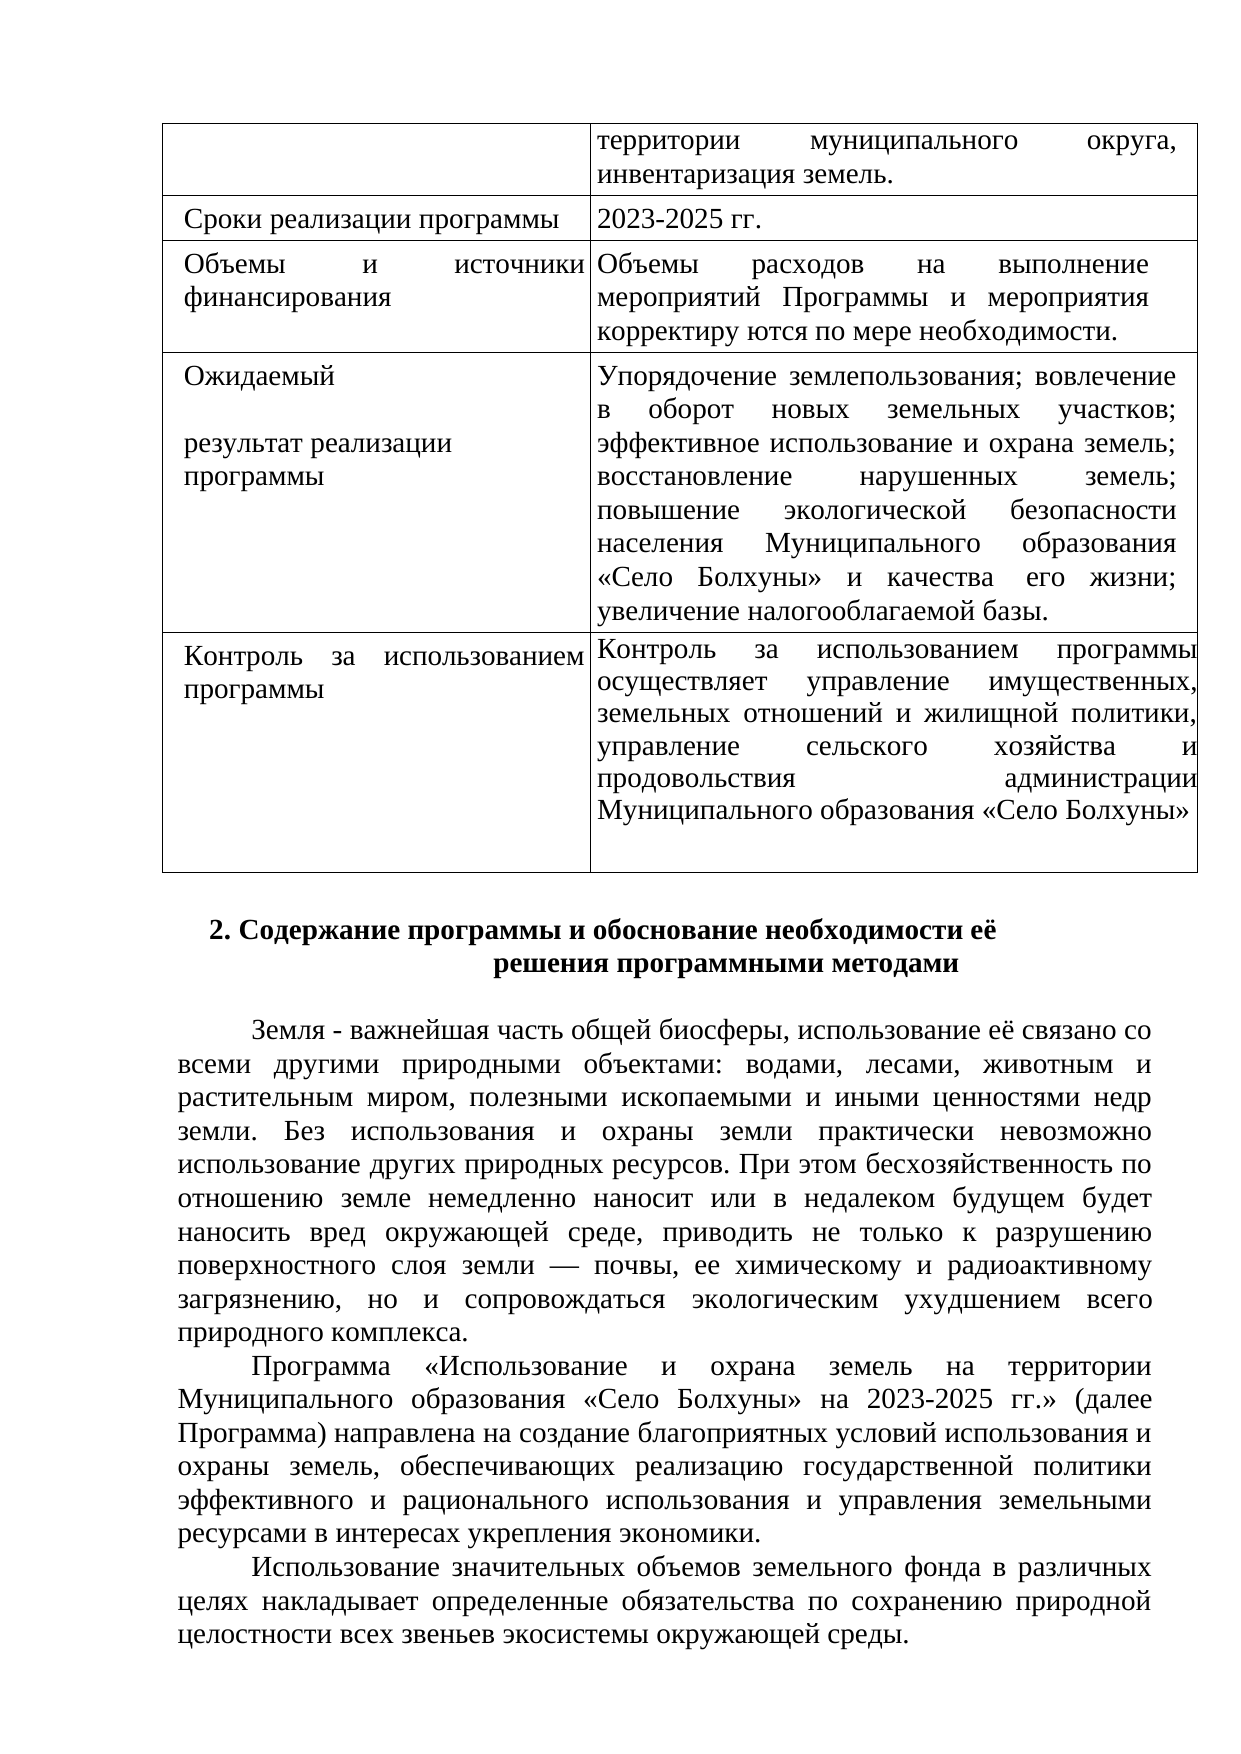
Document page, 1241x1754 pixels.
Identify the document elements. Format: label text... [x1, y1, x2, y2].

text Программа «Использование и охрана земель на территории Муниципального образования «Село Болхуны» на 2023-2025 гг.» (далее Программа) направлена на создание благоприятных условий использования и охраны земель, обеспечивающих реализацию государственной политики эффективного и рационального использования и управления земельными ресурсами в интересах укрепления экономики. [177, 1348, 1152, 1549]
table_cell Упорядочение землепользования; вовлечение в оборот новых земельных участков; эффективное использование и охрана земель; восстановление нарушенных земель; повышение экологической безопасности населения Муниципального образования «Село Болхуны» и качества его жизни; увеличение налогооблагаемой базы. [591, 353, 1197, 632]
text Использование значительных объемов земельного фонда в различных целях накладывает определенные обязательства по сохранению природной целостности всех звеньев экосистемы окружающей среды. [177, 1549, 1152, 1650]
text Земля - важнейшая часть общей биосферы, использование её связано со всеми другими природными объектами: водами, лесами, животным и растительным миром, полезными ископаемыми и иными ценностями недр земли. Без использования и охраны земли практически невозможно использование других природных ресурсов. При этом бесхозяйственность по отношению земле немедленно наносит или в недалеком будущем будет наносить вред окружающей среде, приводить не только к разрушению поверхностного слоя земли — почвы, ее химическому и радиоактивному загрязнению, но и сопровождаться экологическим ухудшением всего природного комплекса. [177, 1012, 1153, 1348]
list Содержание программы и обоснование необходимости её решения программными методами [209, 912, 1120, 979]
table_cell Контроль за использованием программы осуществляет управление имущественных, земельных отношений и жилищной политики, управление сельского хозяйства и продовольствия администрации Муниципального образования «Село Болхуны» [591, 633, 1197, 872]
table_cell Объемы расходов на выполнение мероприятий Программы и мероприятия корректиру ются по мере необходимости. [591, 241, 1197, 352]
table_cell 2023-2025 гг. [591, 196, 1197, 240]
table_cell Контроль за использованием программы [163, 633, 590, 872]
table_cell Ожидаемый результат реализации программы [163, 353, 590, 632]
table_cell Объемы и источники финансирования [163, 241, 590, 352]
table_cell Сроки реализации программы [163, 196, 590, 240]
table_header [163, 124, 590, 195]
table_header территории муниципального округа, инвентаризация земель. [591, 124, 1197, 195]
